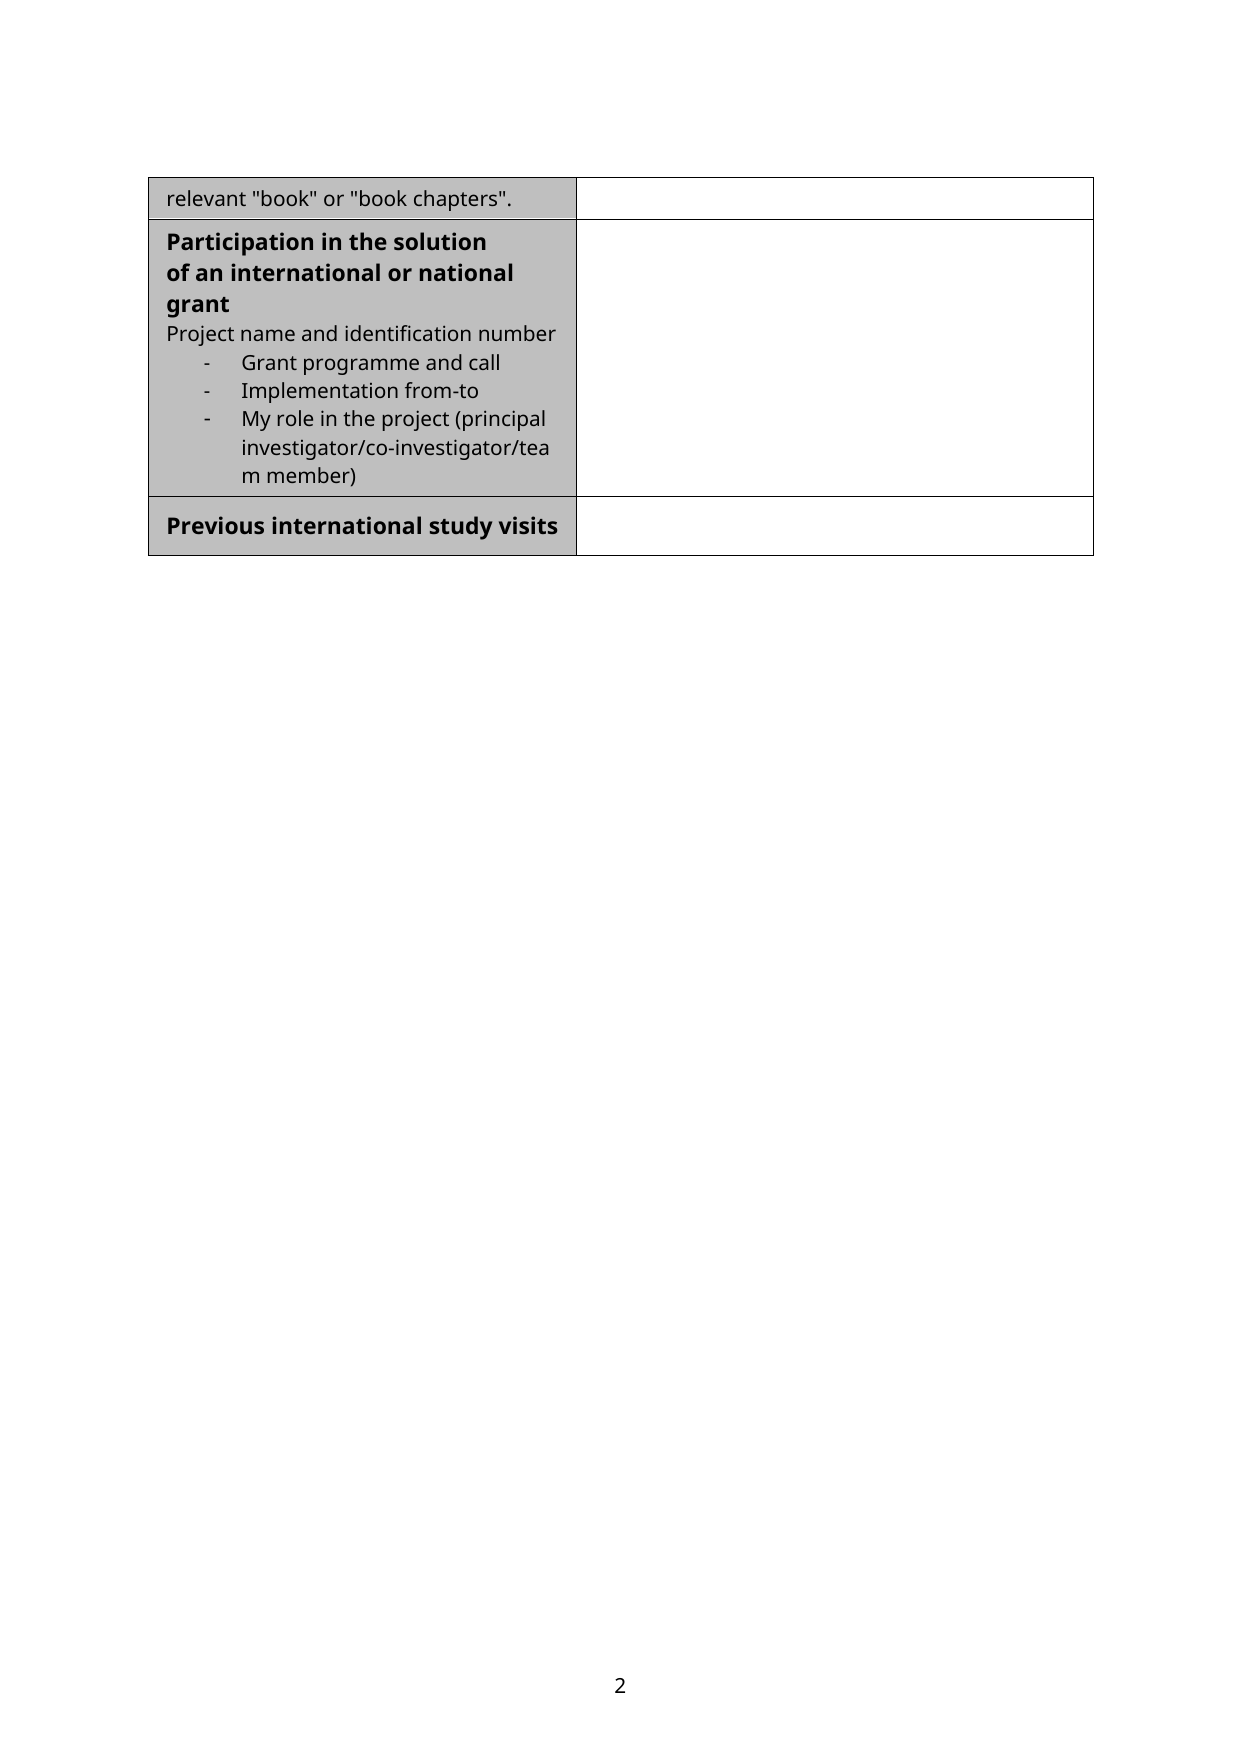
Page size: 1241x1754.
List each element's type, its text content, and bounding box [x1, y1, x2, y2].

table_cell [149, 178, 576, 218]
table_cell [577, 178, 1093, 218]
table_cell Previous international study visits [149, 497, 576, 555]
table_cell [577, 497, 1093, 555]
table_cell Participation in the solution of an international or national grant Project name and identification number Grant programme and call Implementation from-to My role in the project (principal investigator/co-investigator/team member) [149, 220, 576, 496]
table_cell [577, 220, 1093, 496]
